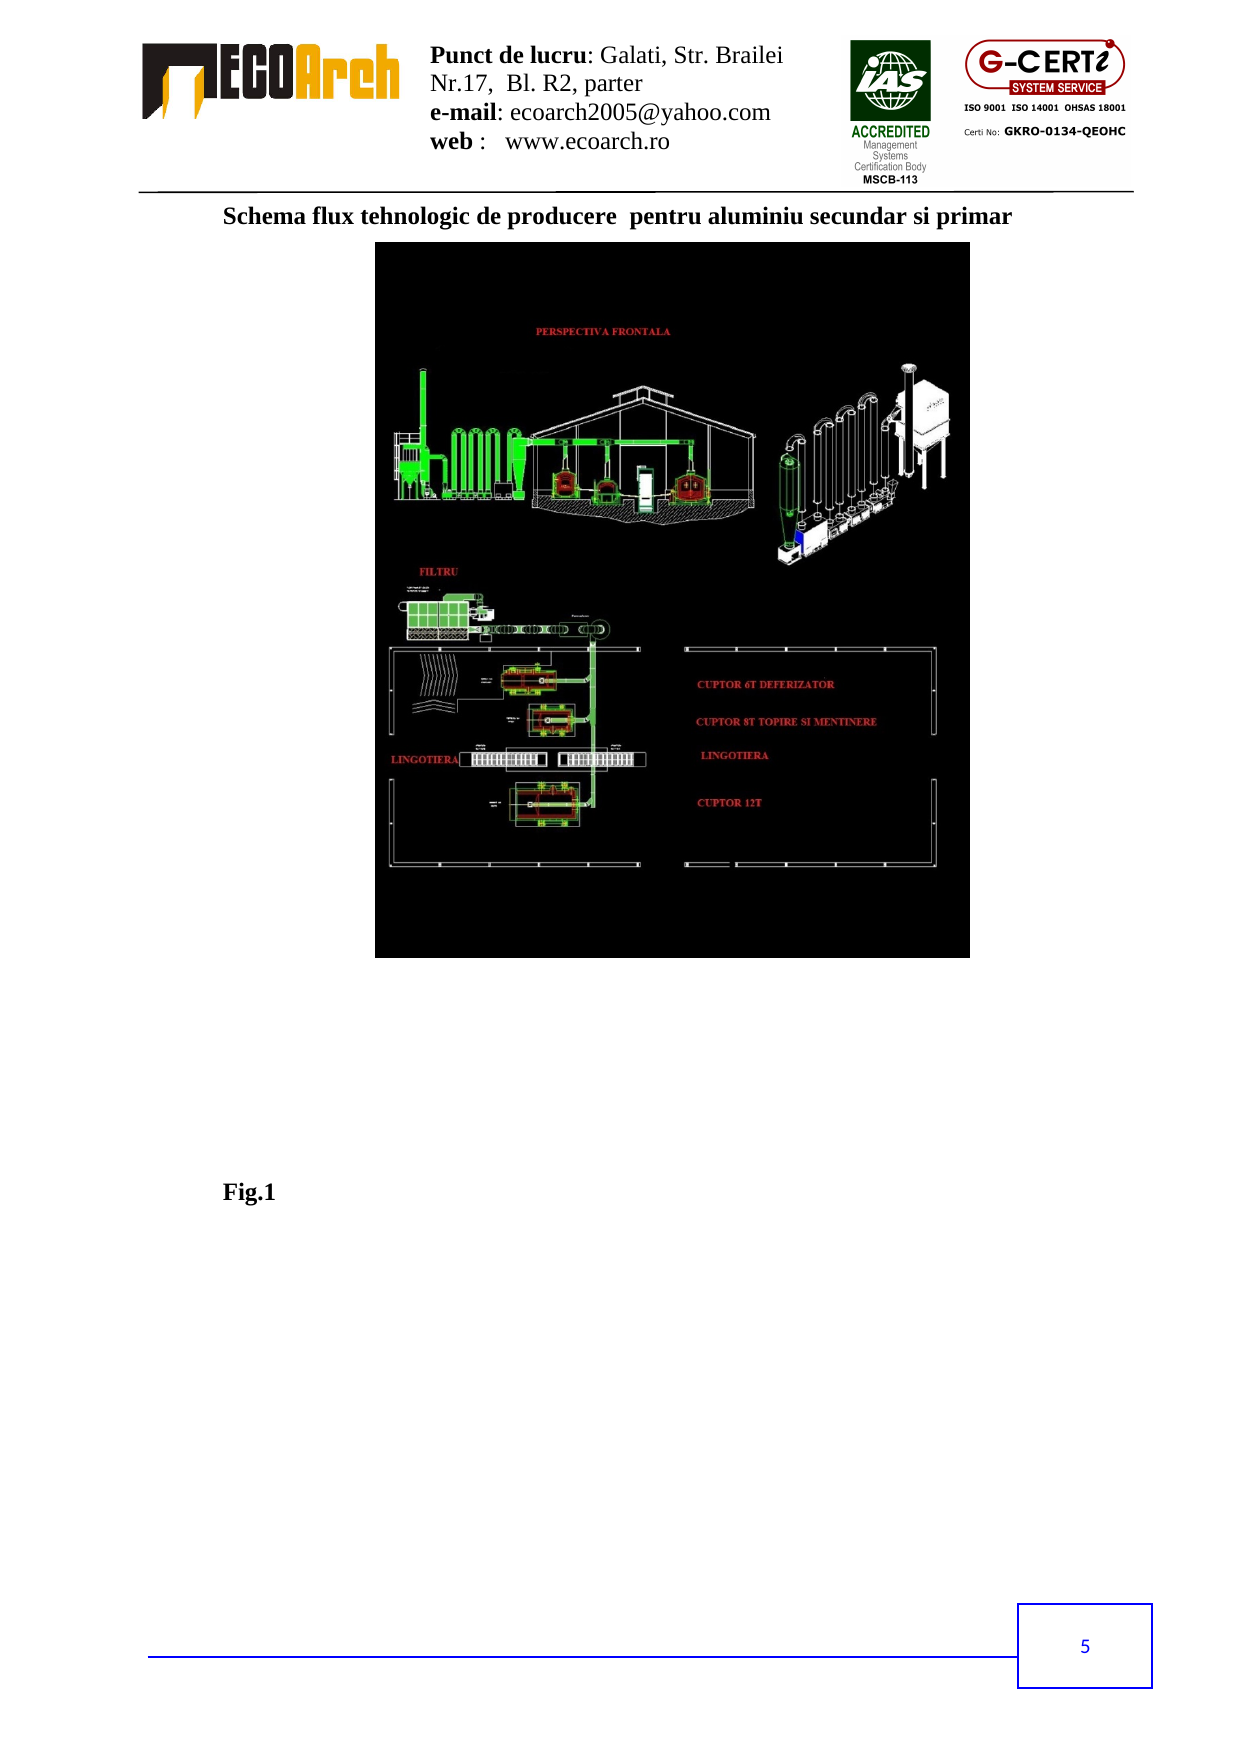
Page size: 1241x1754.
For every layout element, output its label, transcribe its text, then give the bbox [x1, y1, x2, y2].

text Schema flux tehnologic de producere pentru aluminiu secundar si primar [148, 201, 1122, 230]
text Fig.1 [148, 1177, 1122, 1205]
picture [841, 35, 1132, 187]
picture [375, 242, 970, 958]
